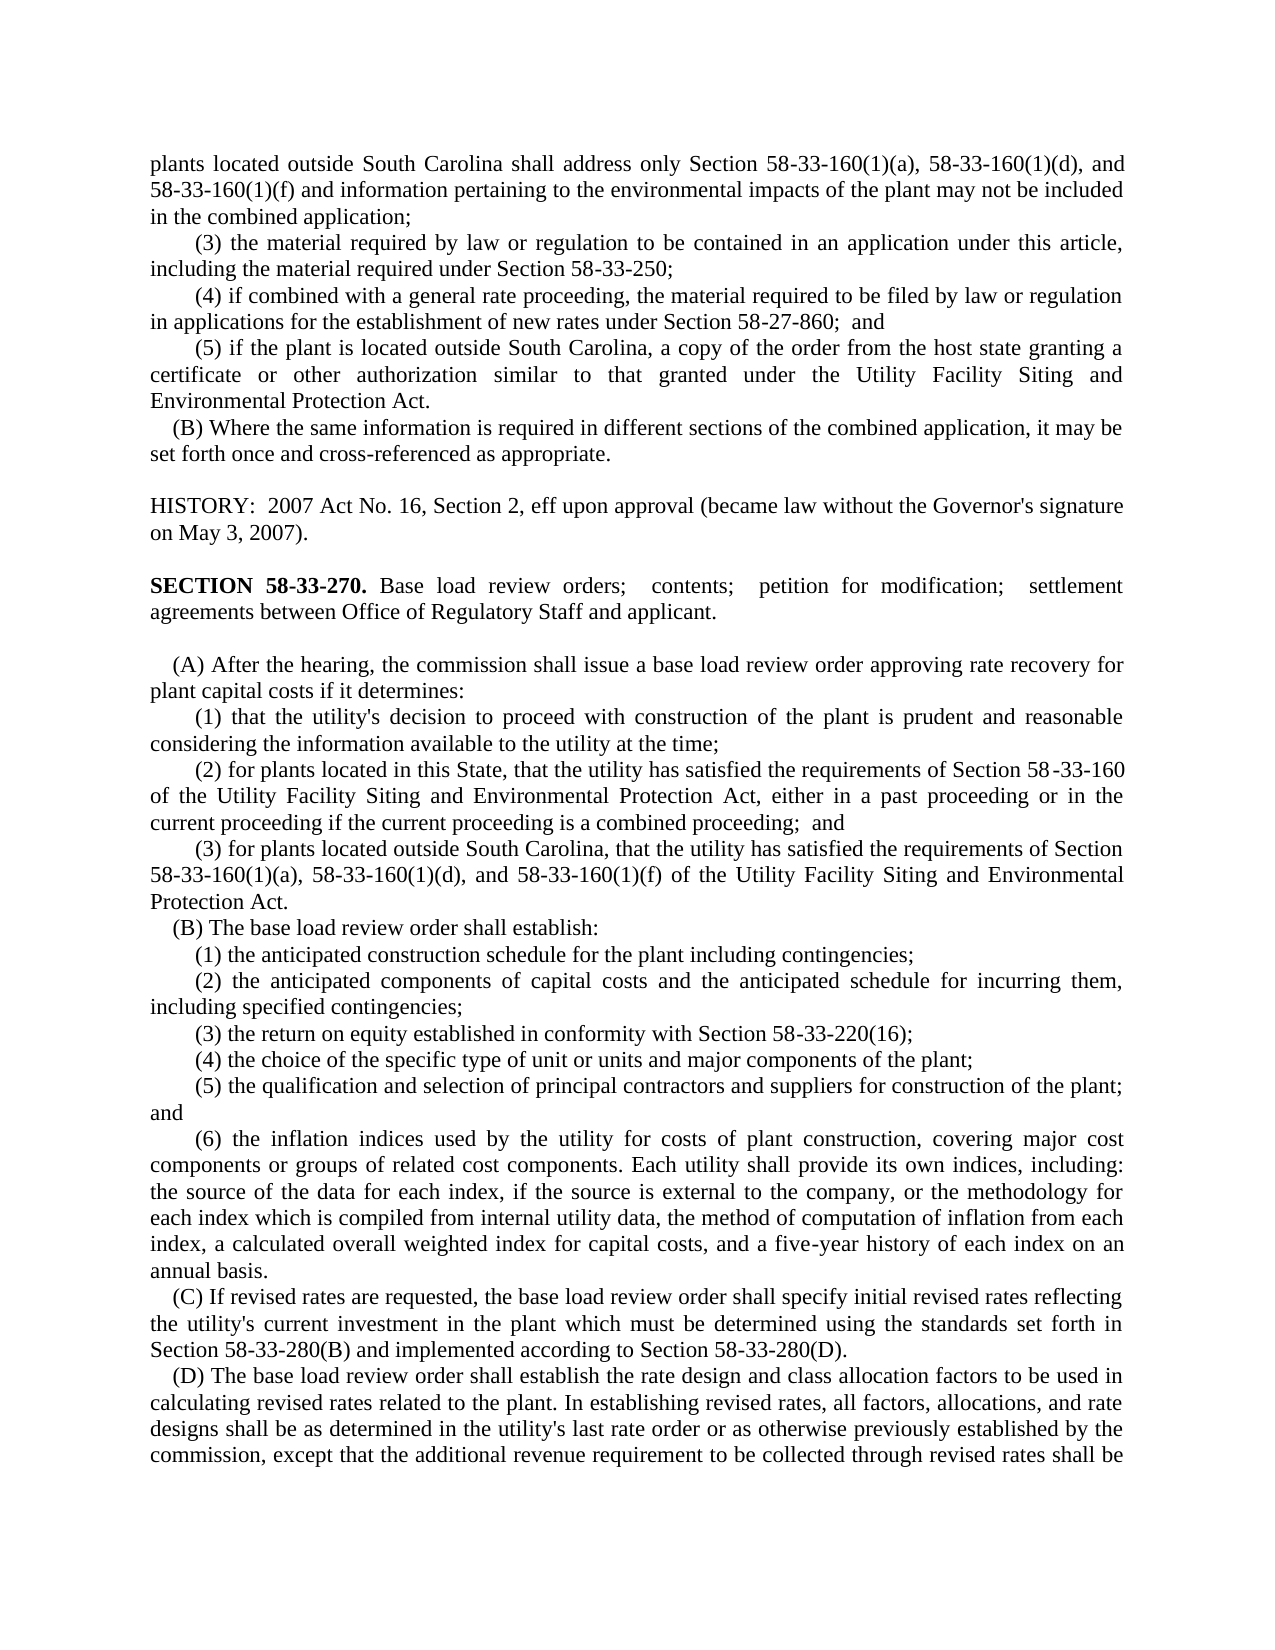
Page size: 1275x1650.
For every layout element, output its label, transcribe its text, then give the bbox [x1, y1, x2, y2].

text (B) The base load review order shall establish: [150, 914, 1125, 941]
text (5) the qualification and selection of principal contractors and suppliers for construction of the plant; and [150, 1072, 1125, 1125]
text (C) If revised rates are requested, the base load review order shall specify initial revised rates reflecting the utility's current investment in the plant which must be determined using the standards set forth in Section 58-33-280(B) and implemented according to Section 58-33-280(D). [150, 1283, 1125, 1362]
text HISTORY: 2007 Act No. 16, Section 2, eff upon approval (became law without the Governor's signature on May 3, 2007). [150, 493, 1125, 545]
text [150, 150, 1125, 229]
text (6) the inflation indices used by the utility for costs of plant construction, covering major cost components or groups of related cost components. Each utility shall provide its own indices, including: the source of the data for each index, if the source is external to the company, or the methodology for each index which is compiled from internal utility data, the method of computation of inflation from each index, a calculated overall weighted index for capital costs, and a five-year history of each index on an annual basis. [150, 1125, 1125, 1283]
text (A) After the hearing, the commission shall issue a base load review order approving rate recovery for plant capital costs if it determines: [150, 651, 1125, 703]
text (2) for plants located in this State, that the utility has satisfied the requirements of Section 58-33-160 of the Utility Facility Siting and Environmental Protection Act, either in a past proceeding or in the current proceeding if the current proceeding is a combined proceeding; and [150, 756, 1125, 835]
text (3) the return on equity established in conformity with Section 58-33-220(16); [150, 1020, 1125, 1046]
text (1) the anticipated construction schedule for the plant including contingencies; [150, 941, 1125, 967]
text (3) for plants located outside South Carolina, that the utility has satisfied the requirements of Section 58-33-160(1)(a), 58-33-160(1)(d), and 58-33-160(1)(f) of the Utility Facility Siting and Environmental Protection Act. [150, 835, 1125, 914]
text (3) the material required by law or regulation to be contained in an application under this article, including the material required under Section 58-33-250; [150, 229, 1125, 282]
text (B) Where the same information is required in different sections of the combined application, it may be set forth once and cross-referenced as appropriate. [150, 413, 1125, 466]
text (5) if the plant is located outside South Carolina, a copy of the order from the host state granting a certificate or other authorization similar to that granted under the Utility Facility Siting and Environmental Protection Act. [150, 334, 1125, 413]
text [150, 1362, 1125, 1468]
text (1) that the utility's decision to proceed with construction of the plant is prudent and reasonable considering the information available to the utility at the time; [150, 703, 1125, 756]
text (4) if combined with a general rate proceeding, the material required to be filed by law or regulation in applications for the establishment of new rates under Section 58-27-860; and [150, 282, 1125, 334]
text (4) the choice of the specific type of unit or units and major components of the plant; [150, 1046, 1125, 1072]
text SECTION 58-33-270. Base load review orders; contents; petition for modification; settlement agreements between Office of Regulatory Staff and applicant. [150, 572, 1125, 624]
text (2) the anticipated components of capital costs and the anticipated schedule for incurring them, including specified contingencies; [150, 967, 1125, 1020]
